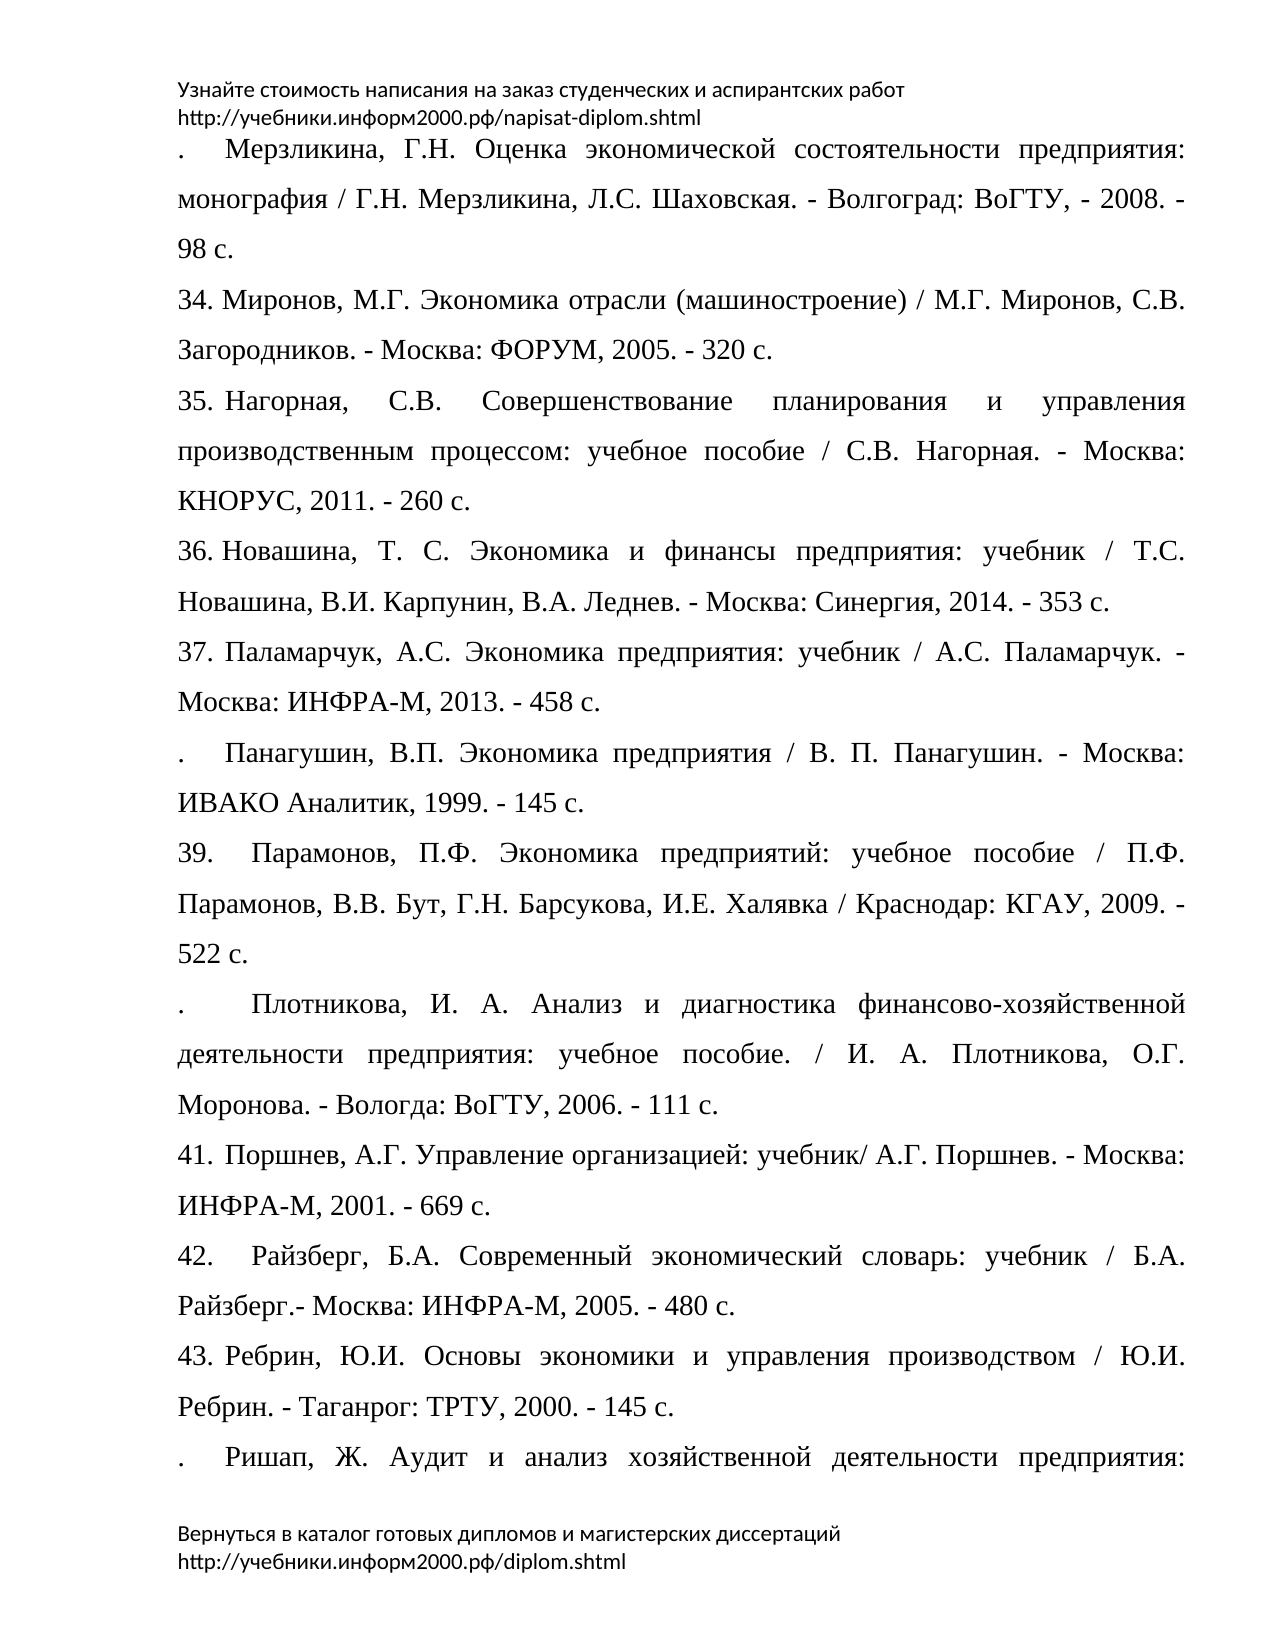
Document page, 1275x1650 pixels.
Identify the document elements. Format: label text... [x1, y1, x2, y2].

text 34. Миронов, М.Г. Экономика отрасли (машиностроение) / М.Г. Миронов, С.В. Загородников. - Москва: ФОРУМ, 2005. - 320 с. [177, 282, 1186, 366]
text 37. Паламарчук, А.С. Экономика предприятия: учебник / А.С. Паламарчук. - Москва: ИНФРА-М, 2013. - 458 c. [177, 634, 1186, 718]
text 39. Парамонов, П.Ф. Экономика предприятий: учебное пособие / П.Ф. Парамонов, В.В. Бут, Г.Н. Барсукова, И.Е. Халявка / Краснодар: КГАУ, 2009. - 522 с. [177, 835, 1186, 969]
text . Мерзликина, Г.Н. Оценка экономической состоятельности предприятия: монография / Г.Н. Мерзликина, Л.С. Шаховская. - Волгоград: ВоГТУ, - 2008. - 98 с. [177, 131, 1186, 265]
text 35. Нагорная, С.В. Совершенствование планирования и управления производственным процессом: учебное пособие / С.В. Нагорная. - Москва: КНОРУС, 2011. - 260 с. [177, 383, 1186, 517]
text 43. Ребрин, Ю.И. Основы экономики и управления производством / Ю.И. Ребрин. - Таганрог: ТРТУ, 2000. - 145 с. [177, 1338, 1186, 1422]
text 41. Поршнев, А.Г. Управление организацией: учебник/ А.Г. Поршнев. - Москва: ИНФРА-М, 2001. - 669 с. [177, 1137, 1186, 1221]
text . Плотникова, И. А. Анализ и диагностика финансово-хозяйственной деятельности предприятия: учебное пособие. / И. А. Плотникова, О.Г. Моронова. - Вологда: ВоГТУ, 2006. - 111 с. [177, 986, 1186, 1121]
text 36. Новашина, Т. С. Экономика и финансы предприятия: учебник / Т.С. Новашина, В.И. Карпунин, В.А. Леднев. - Москва: Синергия, 2014. - 353 с. [177, 533, 1186, 617]
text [177, 1439, 1186, 1473]
text . Панагушин, В.П. Экономика предприятия / В. П. Панагушин. - Москва: ИВАКО Аналитик, 1999. - 145 с. [177, 735, 1186, 819]
text 42. Райзберг, Б.А. Современный экономический словарь: учебник / Б.А. Райзберг.- Москва: ИНФРА-М, 2005. - 480 с. [177, 1238, 1186, 1322]
